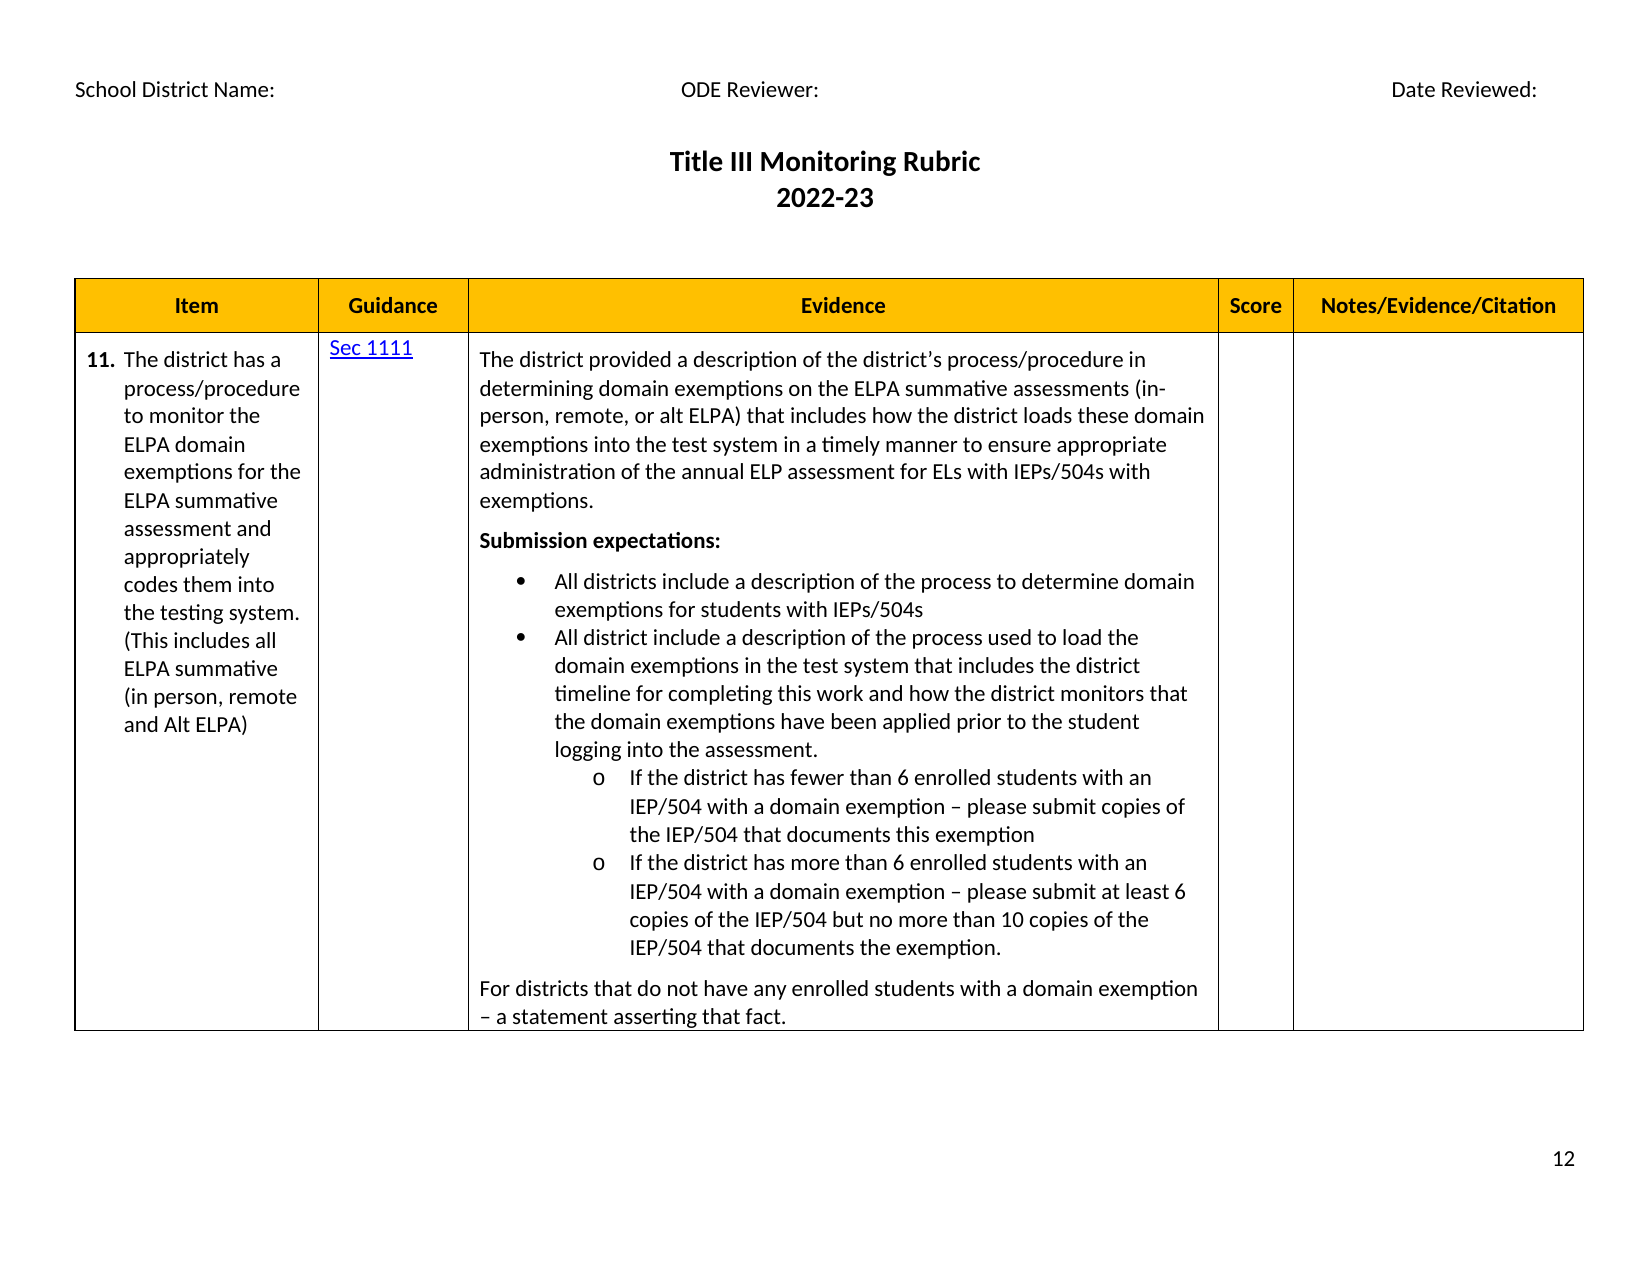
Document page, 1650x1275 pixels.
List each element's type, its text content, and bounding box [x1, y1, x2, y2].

table_header Item [76, 279, 318, 332]
table_cell [1219, 333, 1293, 1030]
table_header Evidence [469, 279, 1218, 332]
table_header Notes/Evidence/Citation [1294, 279, 1583, 332]
table_header Score [1219, 279, 1293, 332]
table_cell The district provided a description of the district’s process/procedure in determining domain exemptions on the ELPA summative assessments (in-person, remote, or alt ELPA) that includes how the district loads these domain exemptions into the test system in a timely manner to ensure appropriate administration of the annual ELP assessment for ELs with IEPs/504s with exemptions. Submission expectations: All districts include a description of the process to determine domain exemptions for students with IEPs/504s All district include a description of the process used to load the domain exemptions in the test system that includes the district timeline for completing this work and how the district monitors that the domain exemptions have been applied prior to the student logging into the assessment. If the district has fewer than 6 enrolled students with an IEP/504 with a domain exemption – please submit copies of the IEP/504 that documents this exemption If the district has more than 6 enrolled students with an IEP/504 with a domain exemption – please submit at least 6 copies of the IEP/504 but no more than 10 copies of the IEP/504 that documents the exemption. For districts that do not have any enrolled students with a domain exemption – a statement asserting that fact. [469, 333, 1218, 1030]
table_cell [1294, 333, 1583, 1030]
table_header Guidance [319, 279, 468, 332]
table_cell The district has a process/procedure to monitor the ELPA domain exemptions for the ELPA summative assessment and appropriately codes them into the testing system. (This includes all ELPA summative (in person, remote and Alt ELPA) [76, 333, 318, 1030]
table_cell Sec 1111 [319, 333, 468, 1030]
